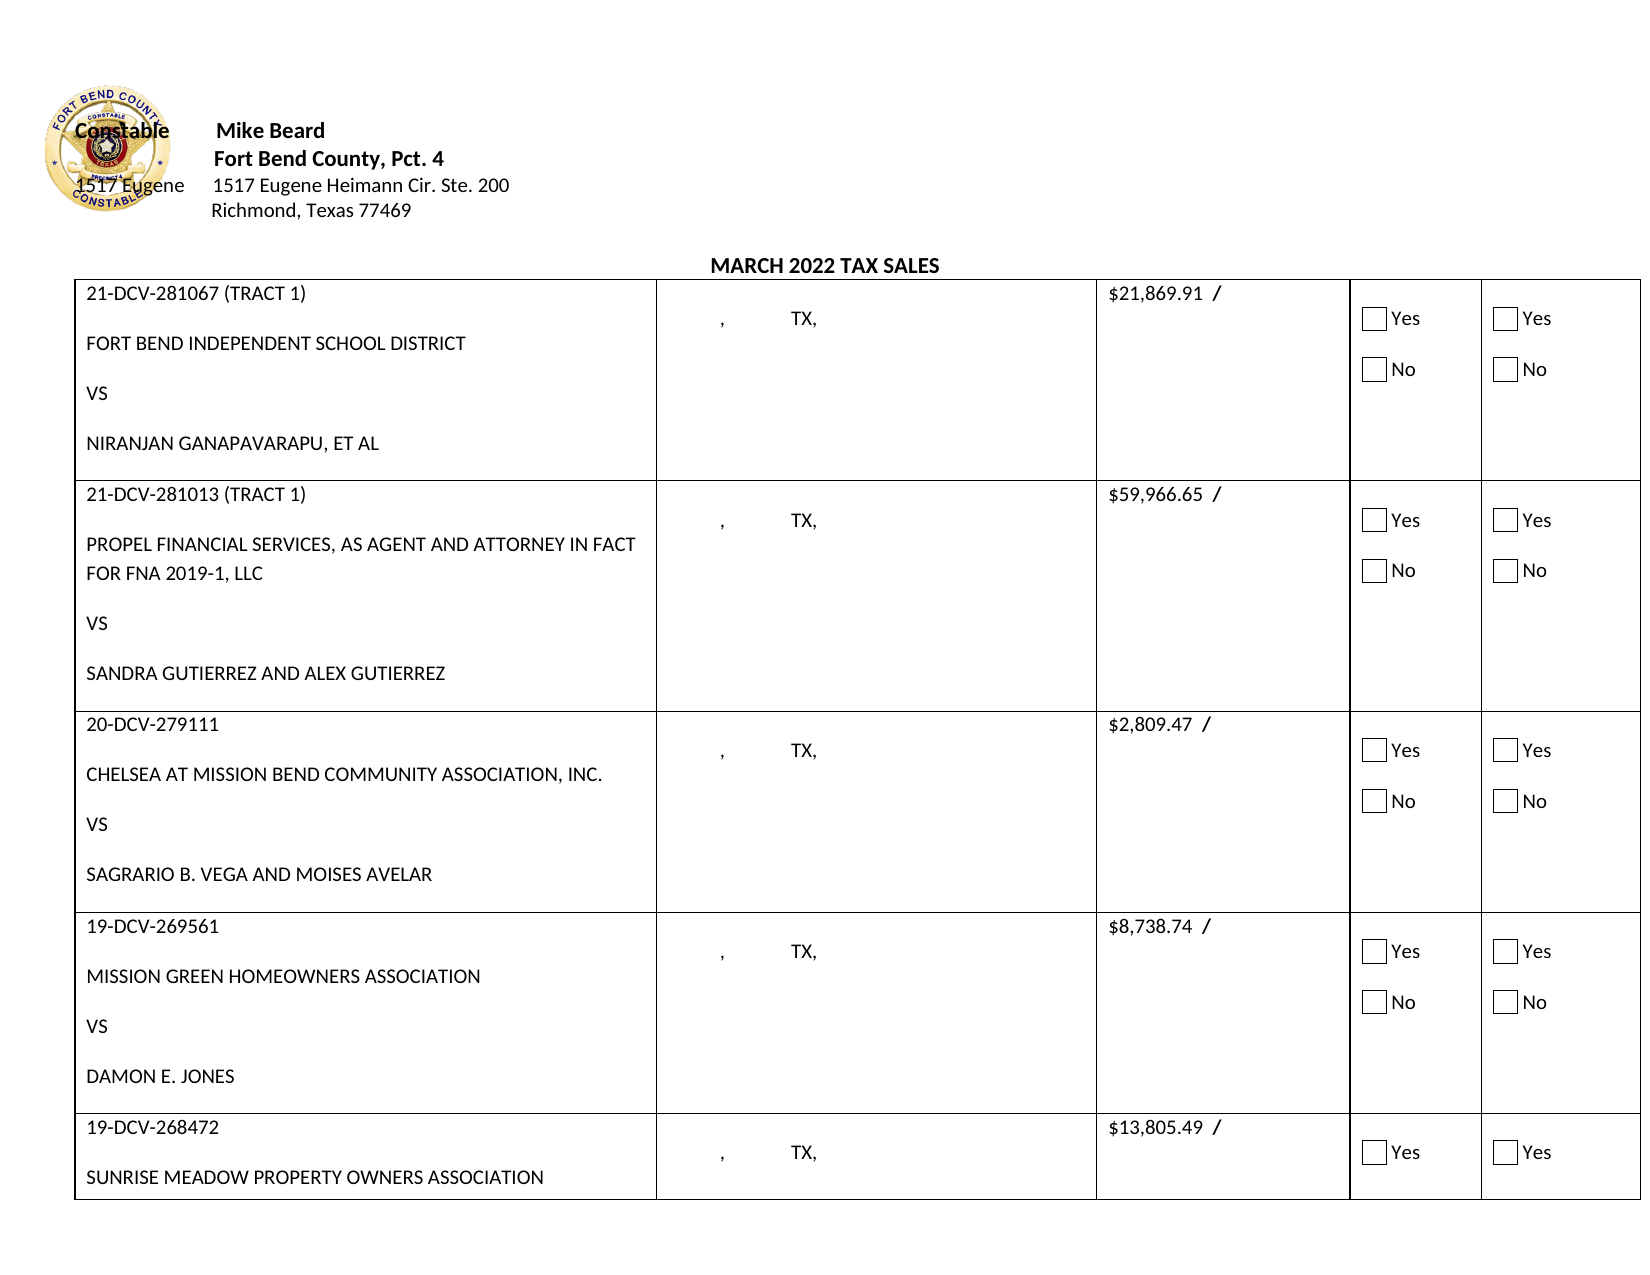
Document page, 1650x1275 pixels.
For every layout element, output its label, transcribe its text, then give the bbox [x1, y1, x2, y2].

table_cell $2,809.47 / [1097, 712, 1349, 912]
table_cell , TX, [657, 481, 1096, 711]
table_cell $21,869.91 / [1097, 280, 1349, 480]
table_cell 21-DCV-281067 (TRACT 1) FORT BEND INDEPENDENT SCHOOL DISTRICT VS NIRANJAN GANAPAVARAPU, ET AL [76, 280, 656, 480]
table_cell $13,805.49 / [1097, 1114, 1349, 1199]
table_cell Yes No [1351, 280, 1481, 480]
table_cell Yes No [1482, 481, 1640, 711]
table_cell , TX, [657, 280, 1096, 480]
table_cell Yes No [1482, 913, 1640, 1113]
table_cell Yes No [1482, 712, 1640, 912]
table_cell , TX, [657, 712, 1096, 912]
table_cell Yes No [1482, 1114, 1640, 1199]
table_cell Yes No [1351, 1114, 1481, 1199]
table_cell 20-DCV-279111 CHELSEA AT MISSION BEND COMMUNITY ASSOCIATION, INC. VS SAGRARIO B. VEGA AND MOISES AVELAR [76, 712, 656, 912]
table_cell 19-DCV-269561 MISSION GREEN HOMEOWNERS ASSOCIATION VS DAMON E. JONES [76, 913, 656, 1113]
picture [44, 85, 173, 214]
table_cell $8,738.74 / [1097, 913, 1349, 1113]
table_cell , TX, [657, 1114, 1096, 1199]
table_cell Yes No [1351, 481, 1481, 711]
table_cell 19-DCV-268472 SUNRISE MEADOW PROPERTY OWNERS ASSOCIATION VS JOE A. GARCIA AND EDY A. RIVAS [76, 1114, 656, 1199]
table_cell $59,966.65 / [1097, 481, 1349, 711]
table_cell 21-DCV-281013 (TRACT 1) PROPEL FINANCIAL SERVICES, AS AGENT AND ATTORNEY IN FACT FOR FNA 2019-1, LLC VS SANDRA GUTIERREZ AND ALEX GUTIERREZ [76, 481, 656, 711]
table_cell Yes No [1482, 280, 1640, 480]
table_cell Yes No [1351, 712, 1481, 912]
table_cell , TX, [657, 913, 1096, 1113]
table_cell Yes No [1351, 913, 1481, 1113]
